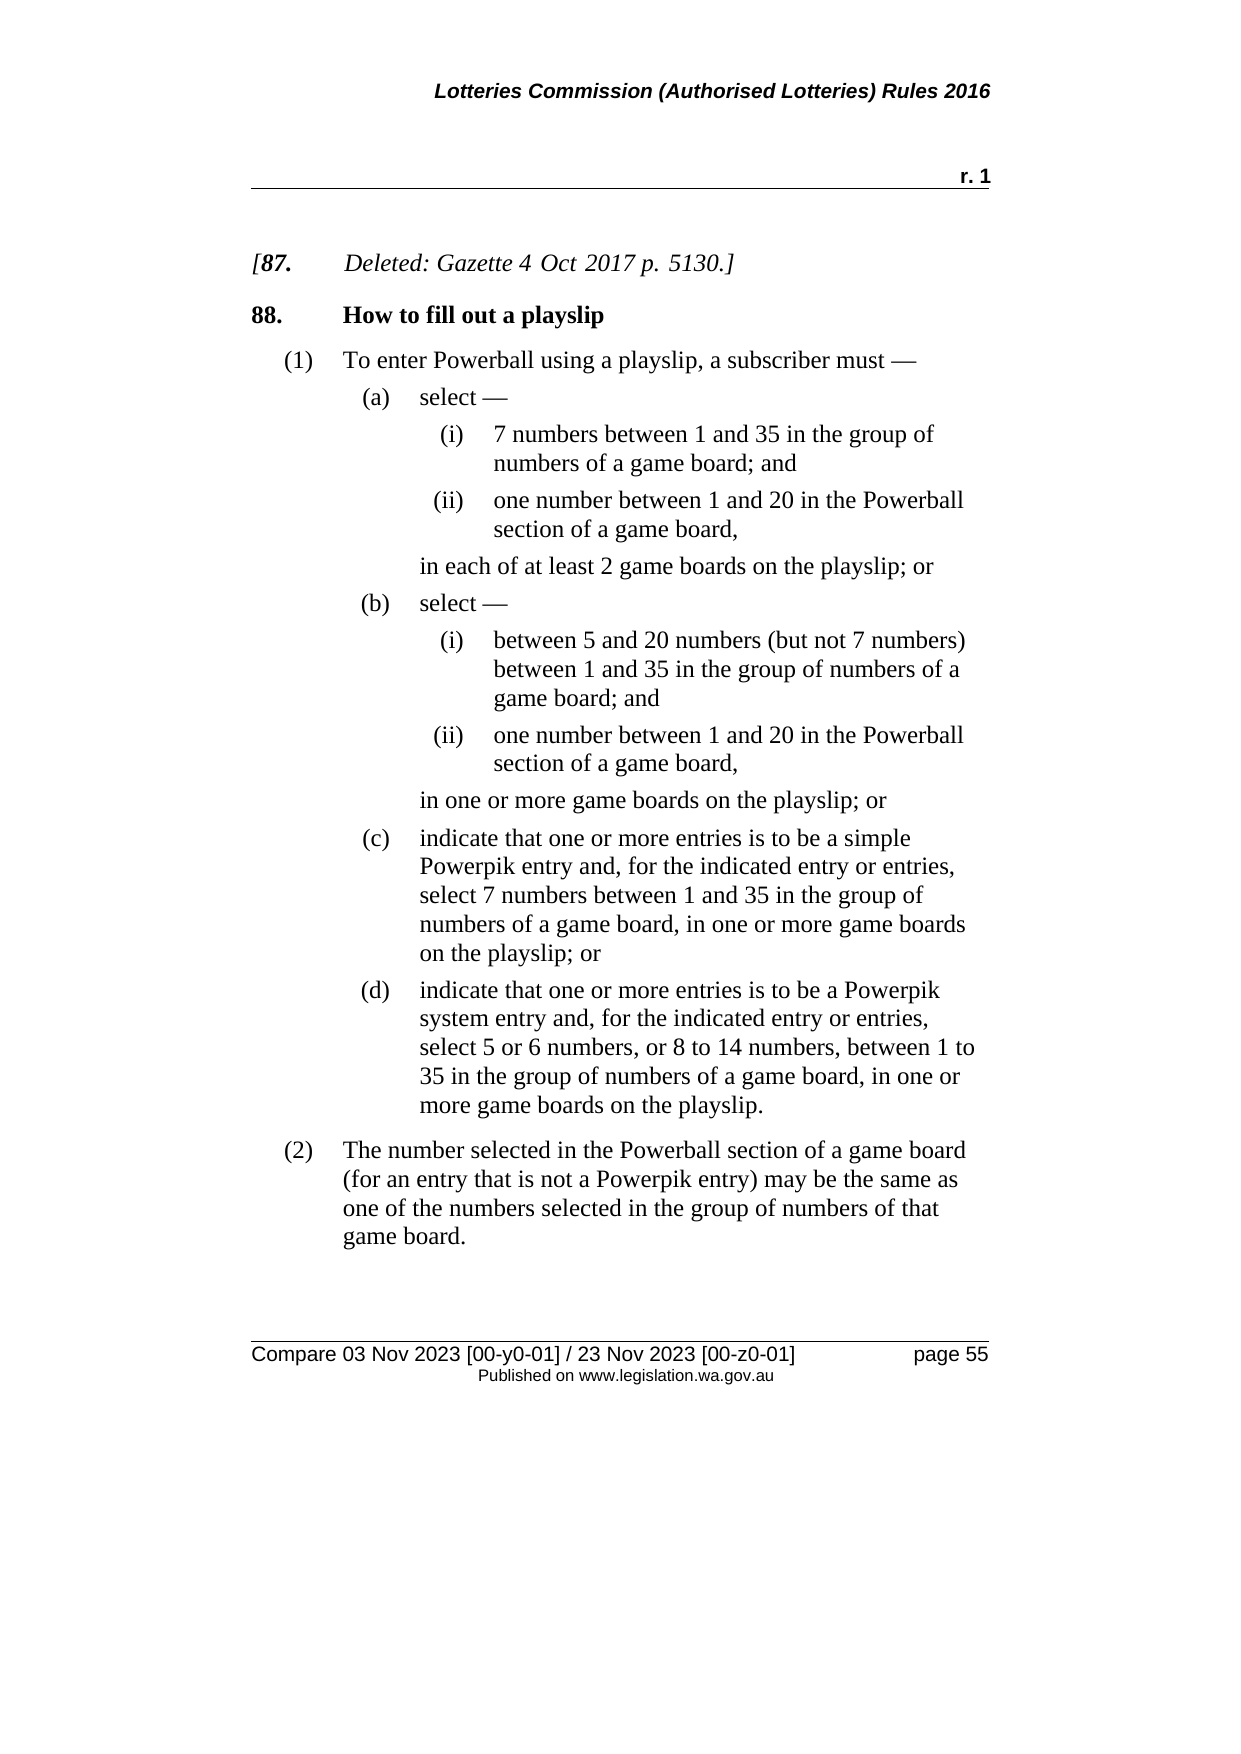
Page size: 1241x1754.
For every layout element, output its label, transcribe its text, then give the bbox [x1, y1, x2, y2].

text (c) indicate that one or more entries is to be a simple Powerpik entry and, for the indicated entry or entries, select 7 numbers between 1 and 35 in the group of numbers of a game board, in one or more game boards on the playslip; or [251, 823, 989, 966]
subtitle 88. How to fill out a playslip [251, 300, 989, 328]
text (2) The number selected in the Powerball section of a game board (for an entry that is not a Powerpik entry) may be the same as one of the numbers selected in the group of numbers of that game board. [251, 1135, 989, 1250]
text (1) To enter Powerball using a playslip, a subscriber must — [251, 345, 989, 374]
text in one or more game boards on the playslip; or [251, 786, 989, 814]
text (a) select — [251, 382, 989, 411]
text [87. Deleted: Gazette 4 Oct 2017 p. 5130.] [251, 248, 989, 277]
text (i) 7 numbers between 1 and 35 in the group of numbers of a game board; and [251, 419, 989, 477]
text (i) between 5 and 20 numbers (but not 7 numbers) between 1 and 35 in the group of numbers of a game board; and [251, 625, 989, 711]
text (d) indicate that one or more entries is to be a Powerpik system entry and, for the indicated entry or entries, select 5 or 6 numbers, or 8 to 14 numbers, between 1 to 35 in the group of numbers of a game board, in one or more game boards on the playslip. [251, 975, 989, 1118]
text (b) select — [251, 588, 989, 617]
text in each of at least 2 game boards on the playslip; or [251, 551, 989, 580]
text (ii) one number between 1 and 20 in the Powerball section of a game board, [251, 485, 989, 543]
text (ii) one number between 1 and 20 in the Powerball section of a game board, [251, 720, 989, 777]
